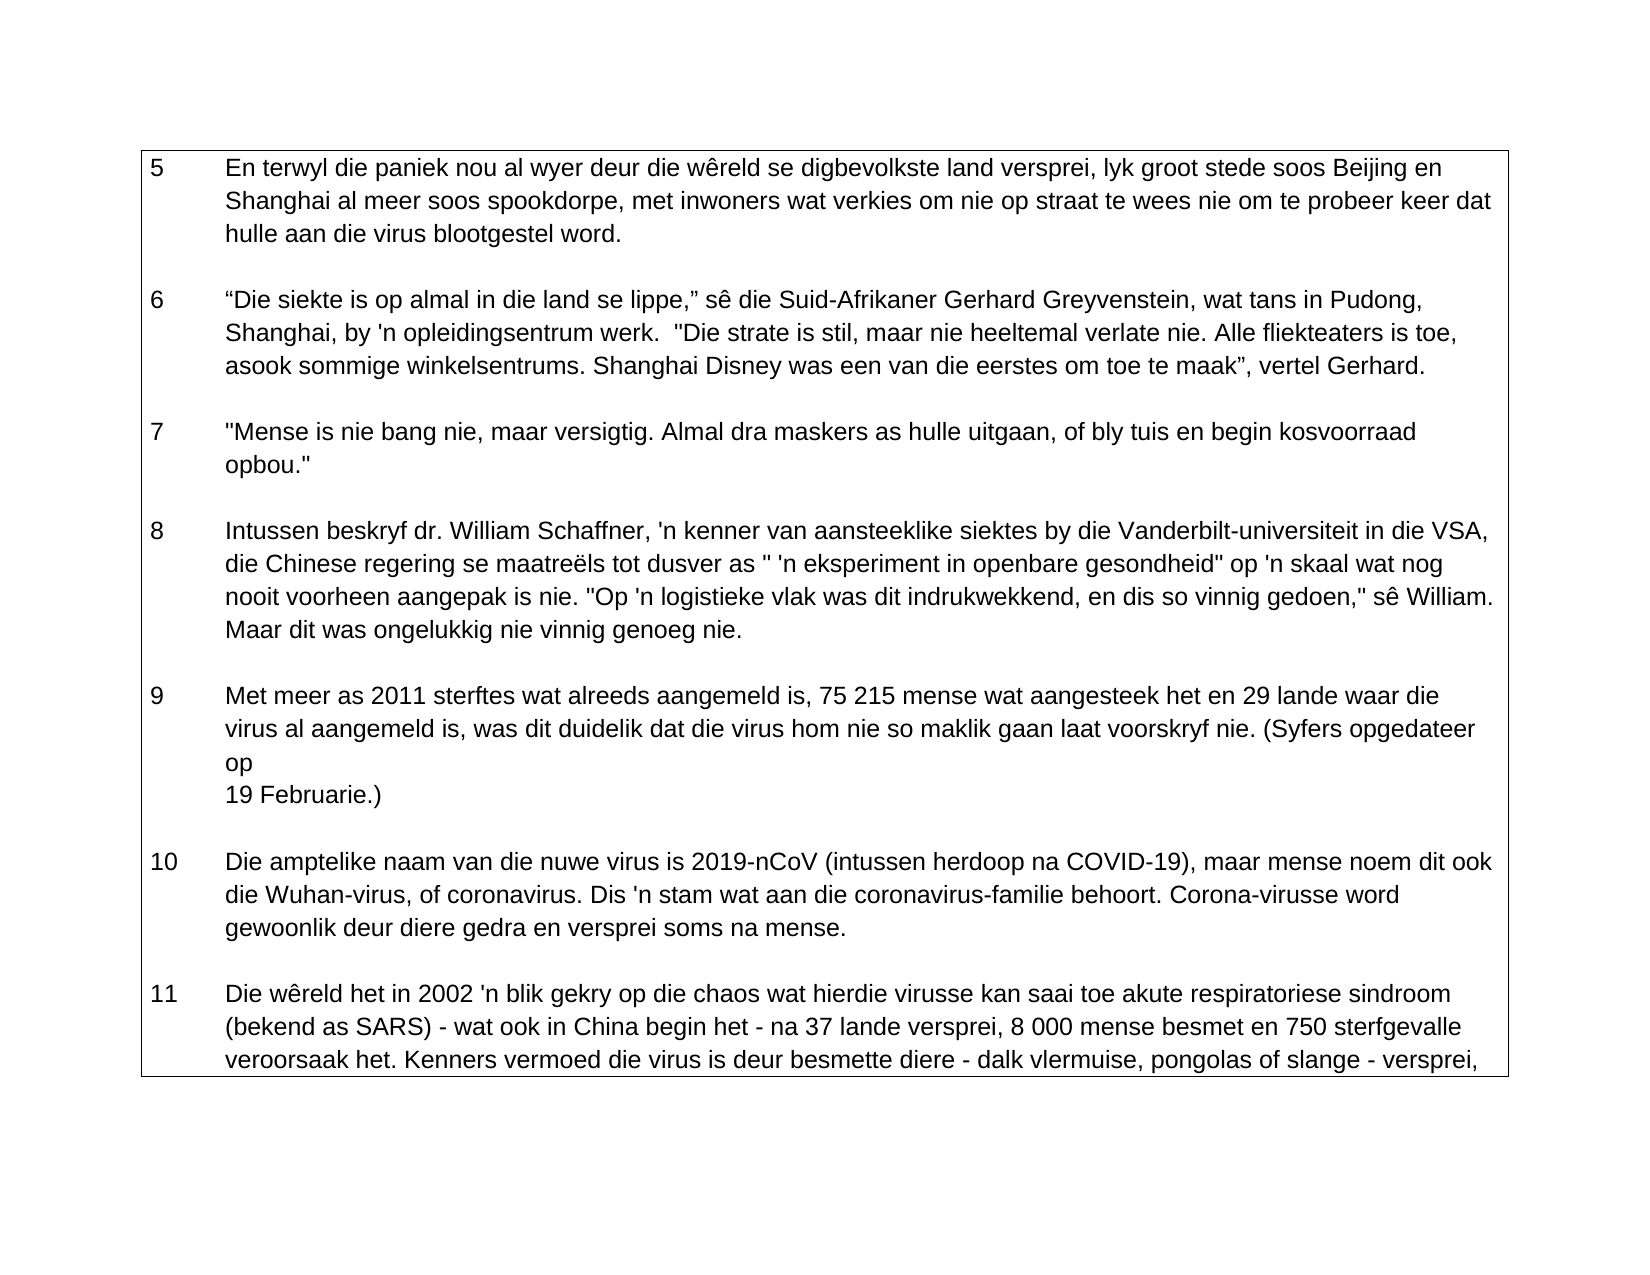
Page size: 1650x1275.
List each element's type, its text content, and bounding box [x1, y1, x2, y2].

text 7 "Mense is nie bang nie, maar versigtig. Almal dra maskers as hulle uitgaan, of bly tuis en begin kosvoorraad opbou." [142, 414, 1508, 479]
text 10 Die amptelike naam van die nuwe virus is 2019-nCoV (intussen herdoop na COVID-19), maar mense noem dit ook die Wuhan-virus, of coronavirus. Dis 'n stam wat aan die coronavirus-familie behoort. Corona-virusse word gewoonlik deur diere gedra en versprei soms na mense. [142, 843, 1508, 941]
text 8 Intussen beskryf dr. William Schaffner, 'n kenner van aansteeklike siektes by die Vanderbilt-universiteit in die VSA, die Chinese regering se maatreëls tot dusver as " 'n eksperiment in openbare gesondheid" op 'n skaal wat nog nooit voorheen aangepak is nie. "Op 'n logistieke vlak was dit indrukwekkend, en dis so vinnig gedoen," sê William. Maar dit was ongelukkig nie vinnig genoeg nie. [142, 513, 1508, 644]
text 9 Met meer as 2011 sterftes wat alreeds aangemeld is, 75 215 mense wat aangesteek het en 29 lande waar die virus al aangemeld is, was dit duidelik dat die virus hom nie so maklik gaan laat voorskryf nie. (Syfers opgedateer op 19 Februarie.) [142, 678, 1508, 809]
text 5 En terwyl die paniek nou al wyer deur die wêreld se digbevolkste land versprei, lyk groot stede soos Beijing en Shanghai al meer soos spookdorpe, met inwoners wat verkies om nie op straat te wees nie om te probeer keer dat hulle aan die virus blootgestel word. [142, 151, 1508, 248]
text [142, 976, 1508, 1076]
text 6 “Die siekte is op almal in die land se lippe,” sê die Suid-Afrikaner Gerhard Greyvenstein, wat tans in Pudong, Shanghai, by 'n opleidingsentrum werk. "Die strate is stil, maar nie heeltemal verlate nie. Alle fliekteaters is toe, asook sommige winkelsentrums. Shanghai Disney was een van die eerstes om toe te maak”, vertel Gerhard. [142, 282, 1508, 380]
